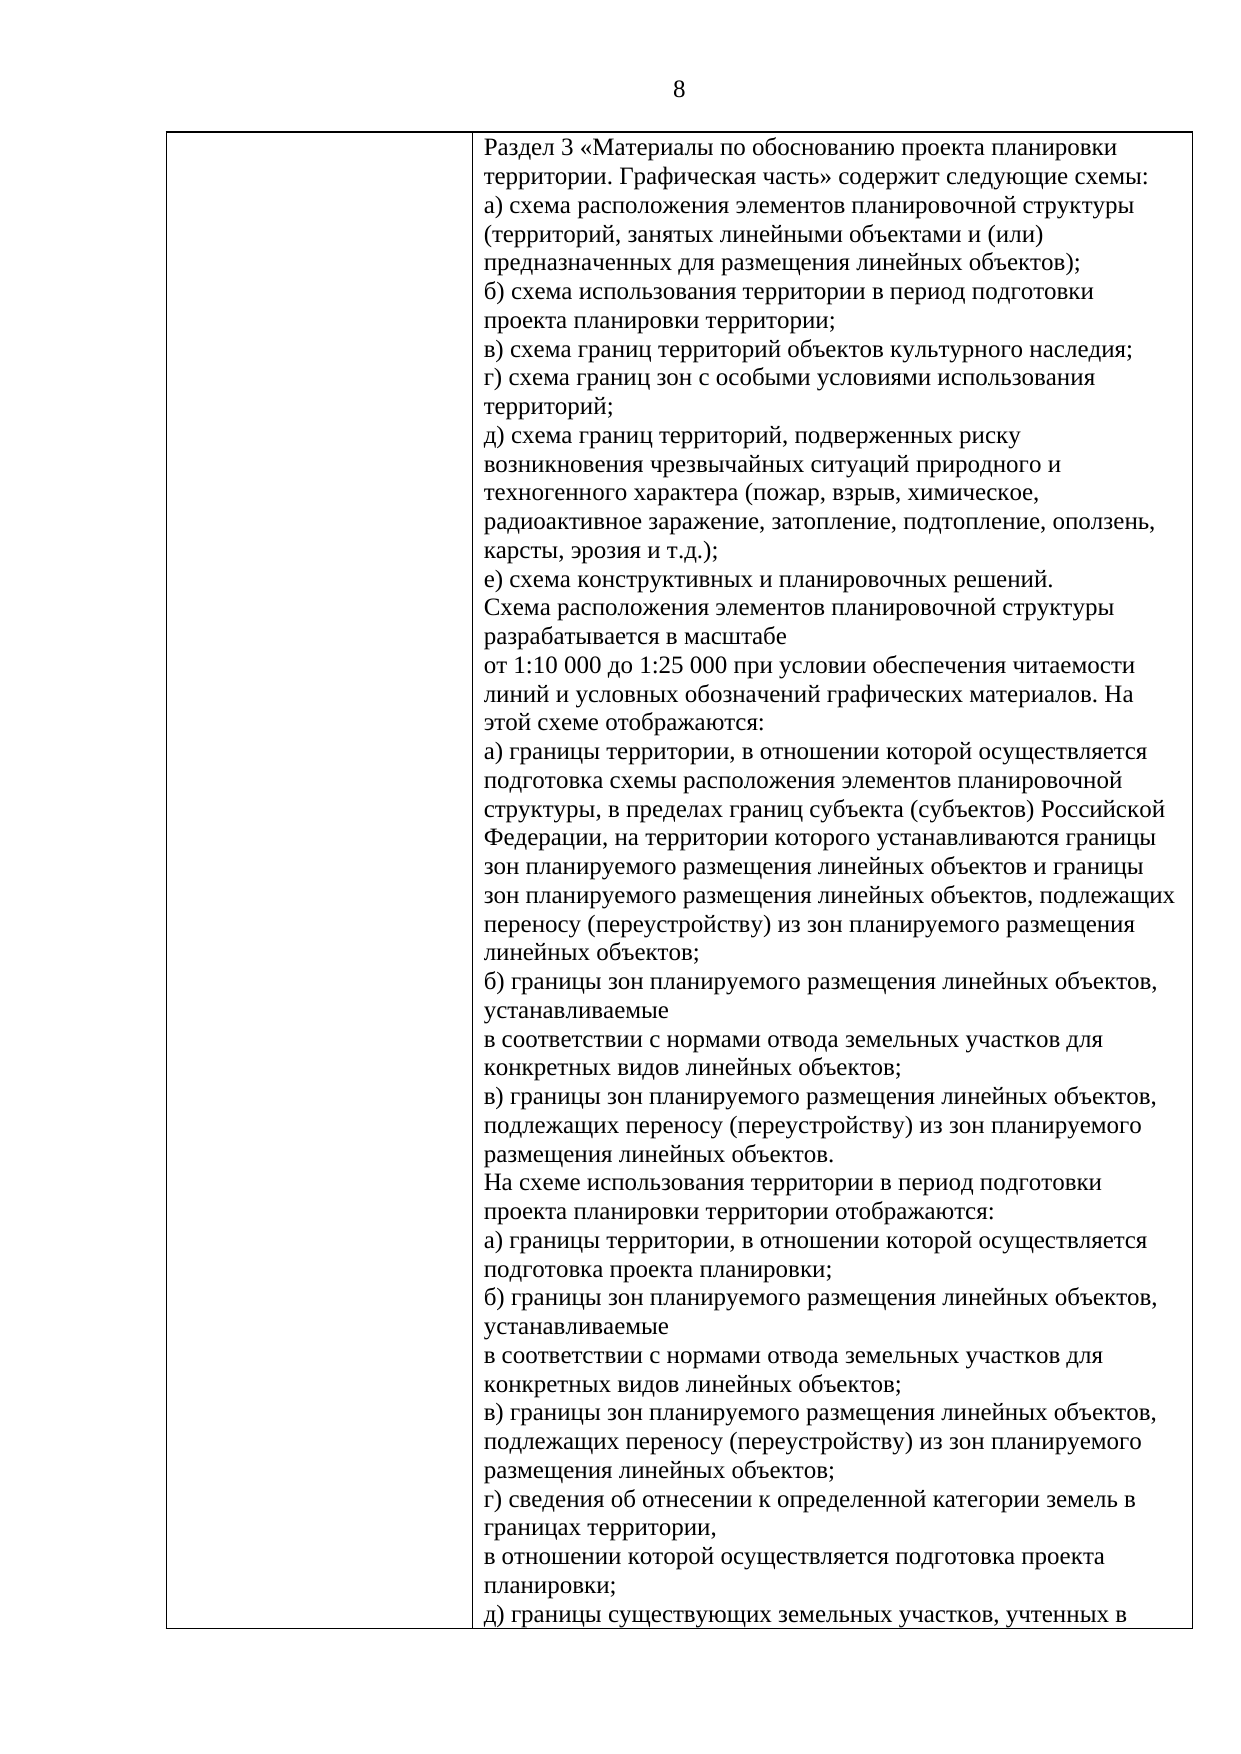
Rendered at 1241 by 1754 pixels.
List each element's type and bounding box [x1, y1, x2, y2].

table_cell [167, 133, 472, 1627]
table_cell [473, 133, 1192, 1627]
